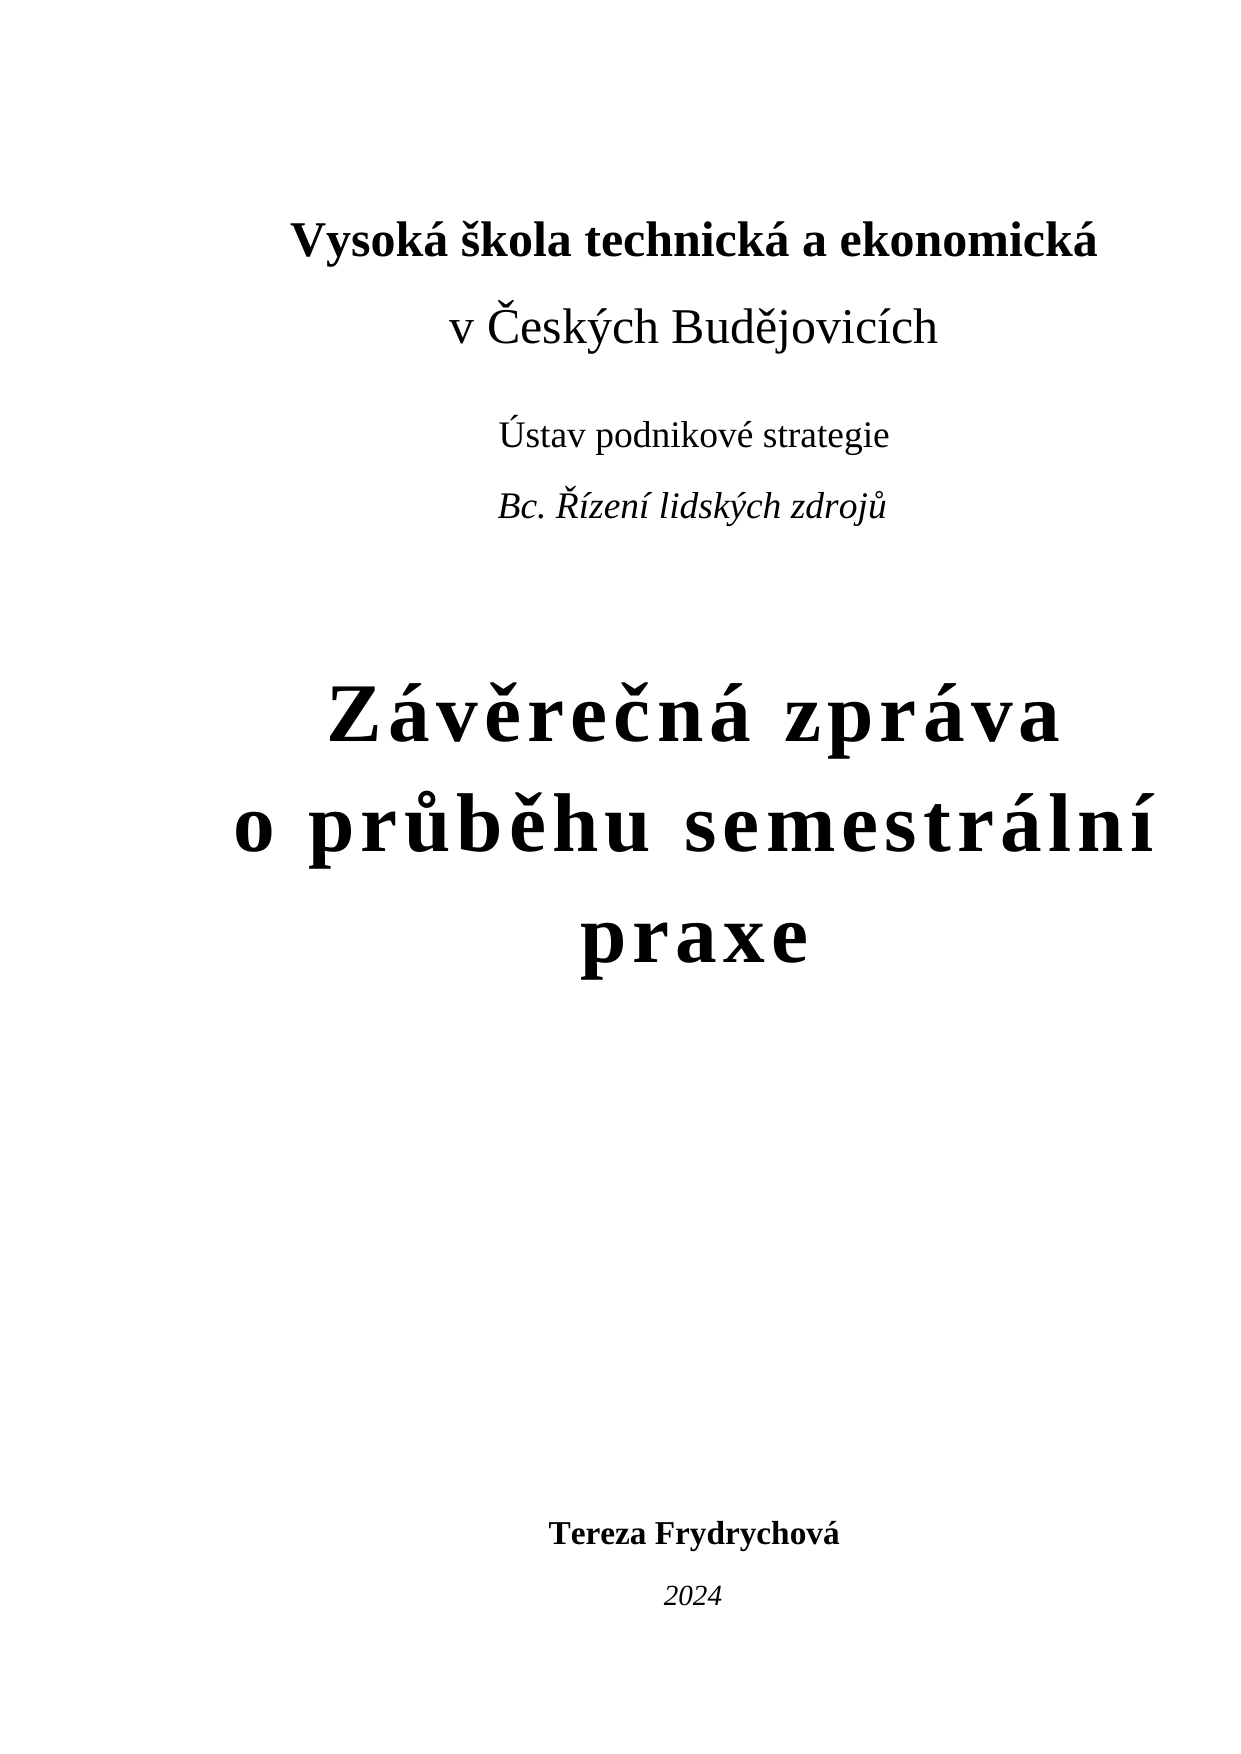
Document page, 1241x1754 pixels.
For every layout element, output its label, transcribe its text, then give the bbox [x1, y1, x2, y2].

text Ústav podnikové strategie [207, 413, 1181, 456]
text Vysoká škola technická a ekonomická [207, 210, 1181, 268]
text o průběhu semestrální praxe [207, 774, 1181, 980]
text Bc. Řízení lidských zdrojů [207, 483, 1181, 526]
text v Českých Budějovicích [207, 297, 1181, 354]
text Závěrečná zpráva [207, 664, 1181, 759]
text 2024 [207, 1578, 1181, 1612]
text Tereza Frydrychová [207, 1513, 1181, 1552]
